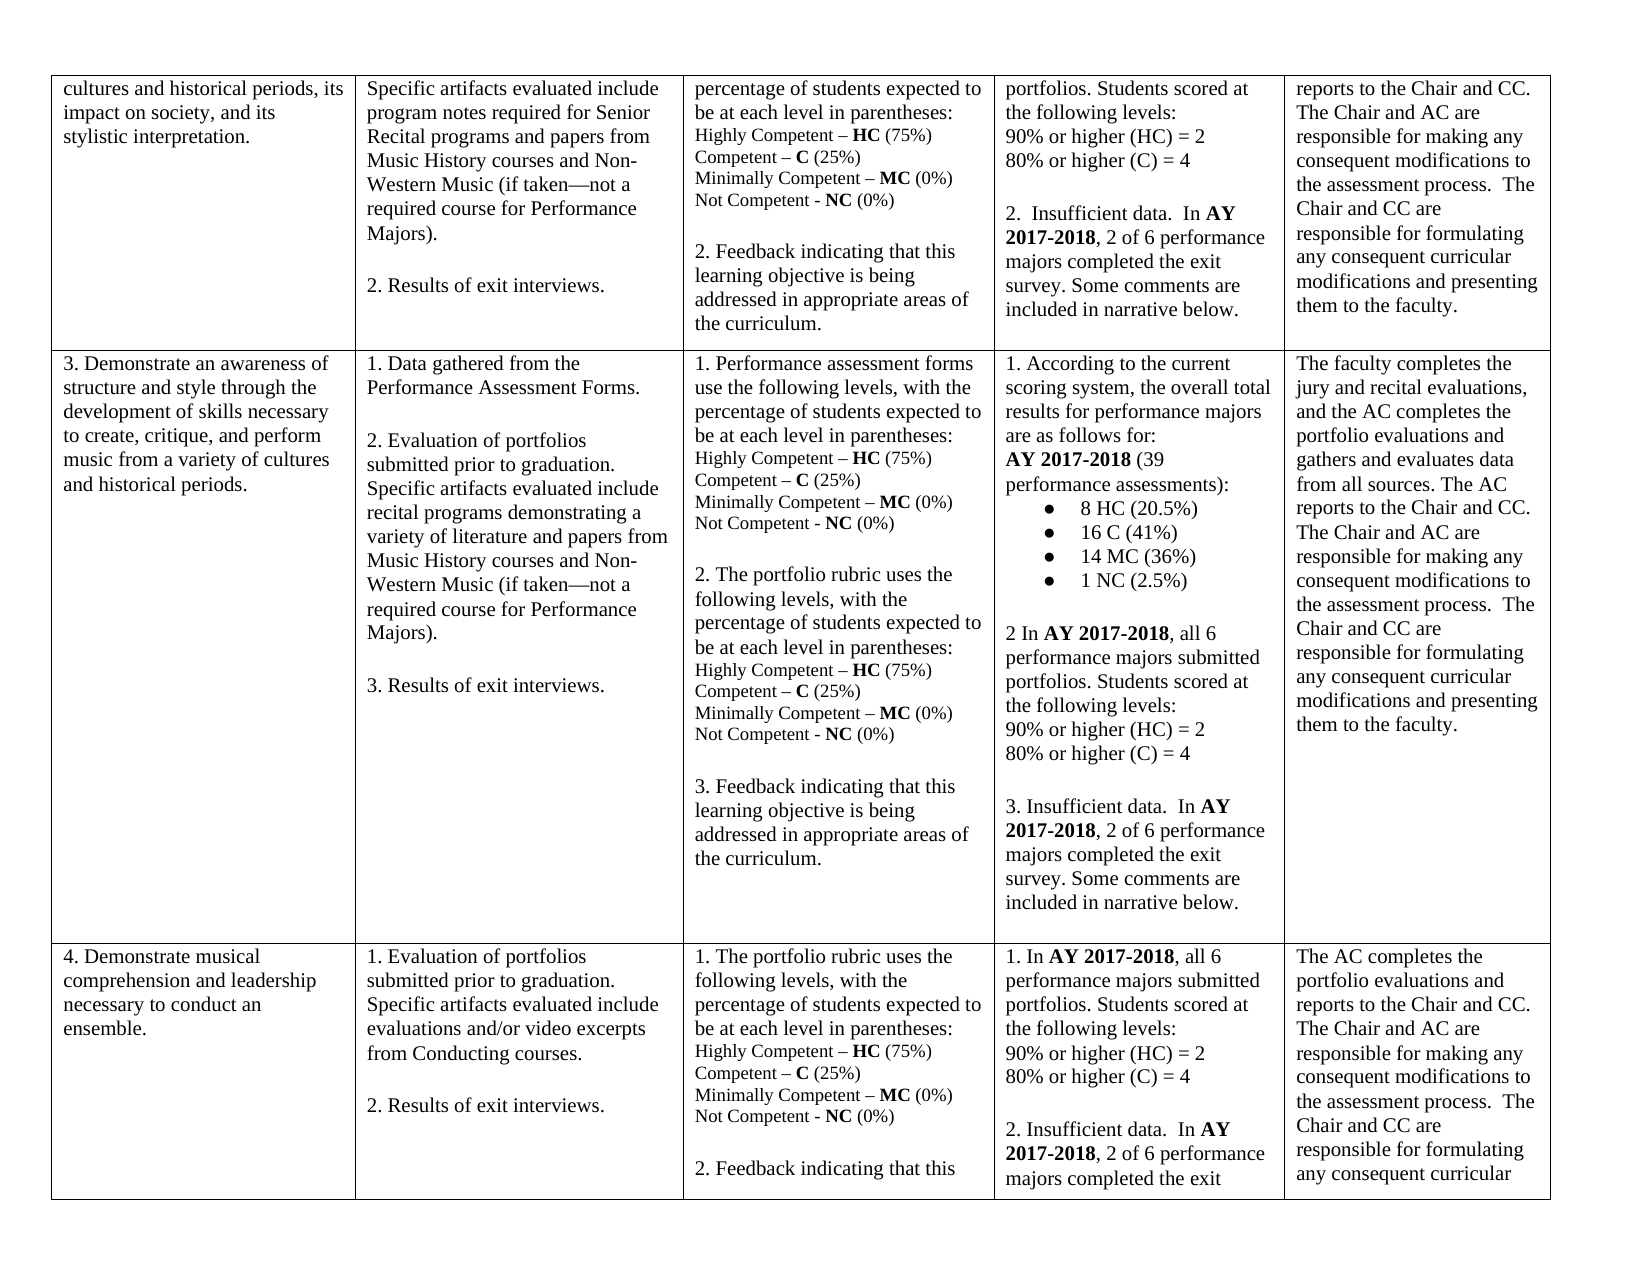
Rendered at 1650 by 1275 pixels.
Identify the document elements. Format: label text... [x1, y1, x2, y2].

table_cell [356, 76, 683, 350]
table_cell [52, 76, 355, 350]
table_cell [684, 944, 994, 1199]
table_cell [684, 76, 994, 350]
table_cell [995, 76, 1284, 350]
table_cell 1. According to the current scoring system, the overall total results for performance majors are as follows for: AY 2017-2018 (39 performance assessments): 8 HC (20.5%) 16 C (41%) 14 MC (36%) 1 NC (2.5%) 2 In AY 2017-2018, all 6 performance majors submitted portfolios. Students scored at the following levels: 90% or higher (HC) = 2 80% or higher (C) = 4 3. Insufficient data. In AY 2017-2018, 2 of 6 performance majors completed the exit survey. Some comments are included in narrative below. [995, 351, 1284, 943]
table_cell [995, 944, 1284, 1199]
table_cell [1285, 76, 1550, 350]
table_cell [1285, 944, 1550, 1199]
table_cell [52, 944, 355, 1199]
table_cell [356, 944, 683, 1199]
table_cell 1. Data gathered from the Performance Assessment Forms. 2. Evaluation of portfolios submitted prior to graduation. Specific artifacts evaluated include recital programs demonstrating a variety of literature and papers from Music History courses and Non-Western Music (if taken—not a required course for Performance Majors). 3. Results of exit interviews. [356, 351, 683, 943]
table_cell The faculty completes the jury and recital evaluations, and the AC completes the portfolio evaluations and gathers and evaluates data from all sources. The AC reports to the Chair and CC. The Chair and AC are responsible for making any consequent modifications to the assessment process. The Chair and CC are responsible for formulating any consequent curricular modifications and presenting them to the faculty. [1285, 351, 1550, 943]
table_cell 3. Demonstrate an awareness of structure and style through the development of skills necessary to create, critique, and perform music from a variety of cultures and historical periods. [52, 351, 355, 943]
